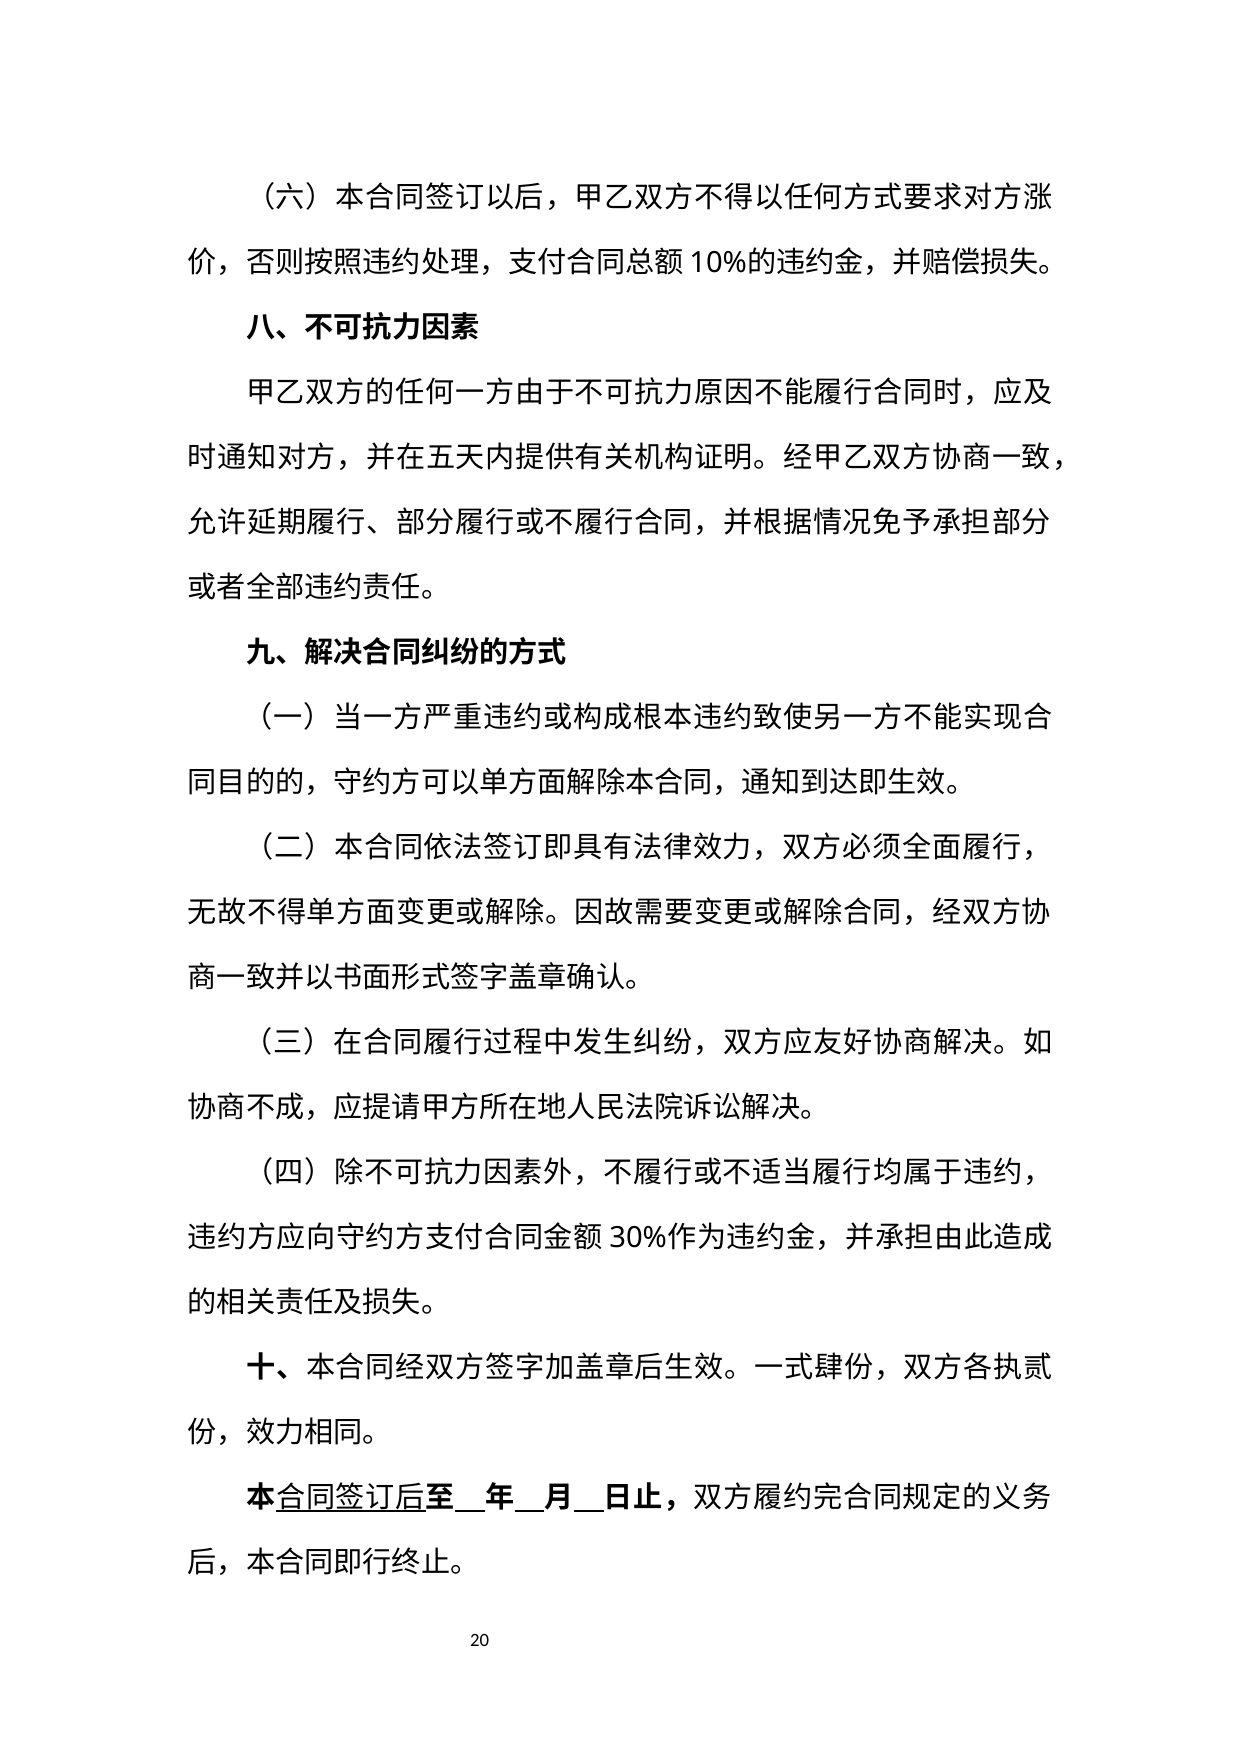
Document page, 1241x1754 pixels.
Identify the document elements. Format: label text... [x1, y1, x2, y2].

text 九、解决合同纠纷的方式 [187, 617, 1053, 682]
text （六）本合同签订以后，甲乙双方不得以任何方式要求对方涨价，否则按照违约处理，支付合同总额10%的违约金，并赔偿损失。 [187, 162, 1053, 292]
text 甲乙双方的任何一方由于不可抗力原因不能履行合同时，应及时通知对方，并在五天内提供有关机构证明。经甲乙双方协商一致，允许延期履行、部分履行或不履行合同，并根据情况免予承担部分或者全部违约责任。 [187, 357, 1053, 617]
text （二）本合同依法签订即具有法律效力，双方必须全面履行，无故不得单方面变更或解除。因故需要变更或解除合同，经双方协商一致并以书面形式签字盖章确认。 [187, 812, 1053, 1007]
text 十、本合同经双方签字加盖章后生效。一式肆份，双方各执贰份，效力相同。 [187, 1332, 1053, 1462]
text 八、不可抗力因素 [187, 292, 1053, 357]
text （一）当一方严重违约或构成根本违约致使另一方不能实现合同目的的，守约方可以单方面解除本合同，通知到达即生效。 [187, 682, 1053, 812]
text （四）除不可抗力因素外，不履行或不适当履行均属于违约，违约方应向守约方支付合同金额30%作为违约金，并承担由此造成的相关责任及损失。 [187, 1137, 1053, 1332]
text 本合同签订后至 年 月 日止，双方履约完合同规定的义务后，本合同即行终止。 [187, 1462, 1053, 1592]
text （三）在合同履行过程中发生纠纷，双方应友好协商解决。如协商不成，应提请甲方所在地人民法院诉讼解决。 [187, 1007, 1053, 1137]
